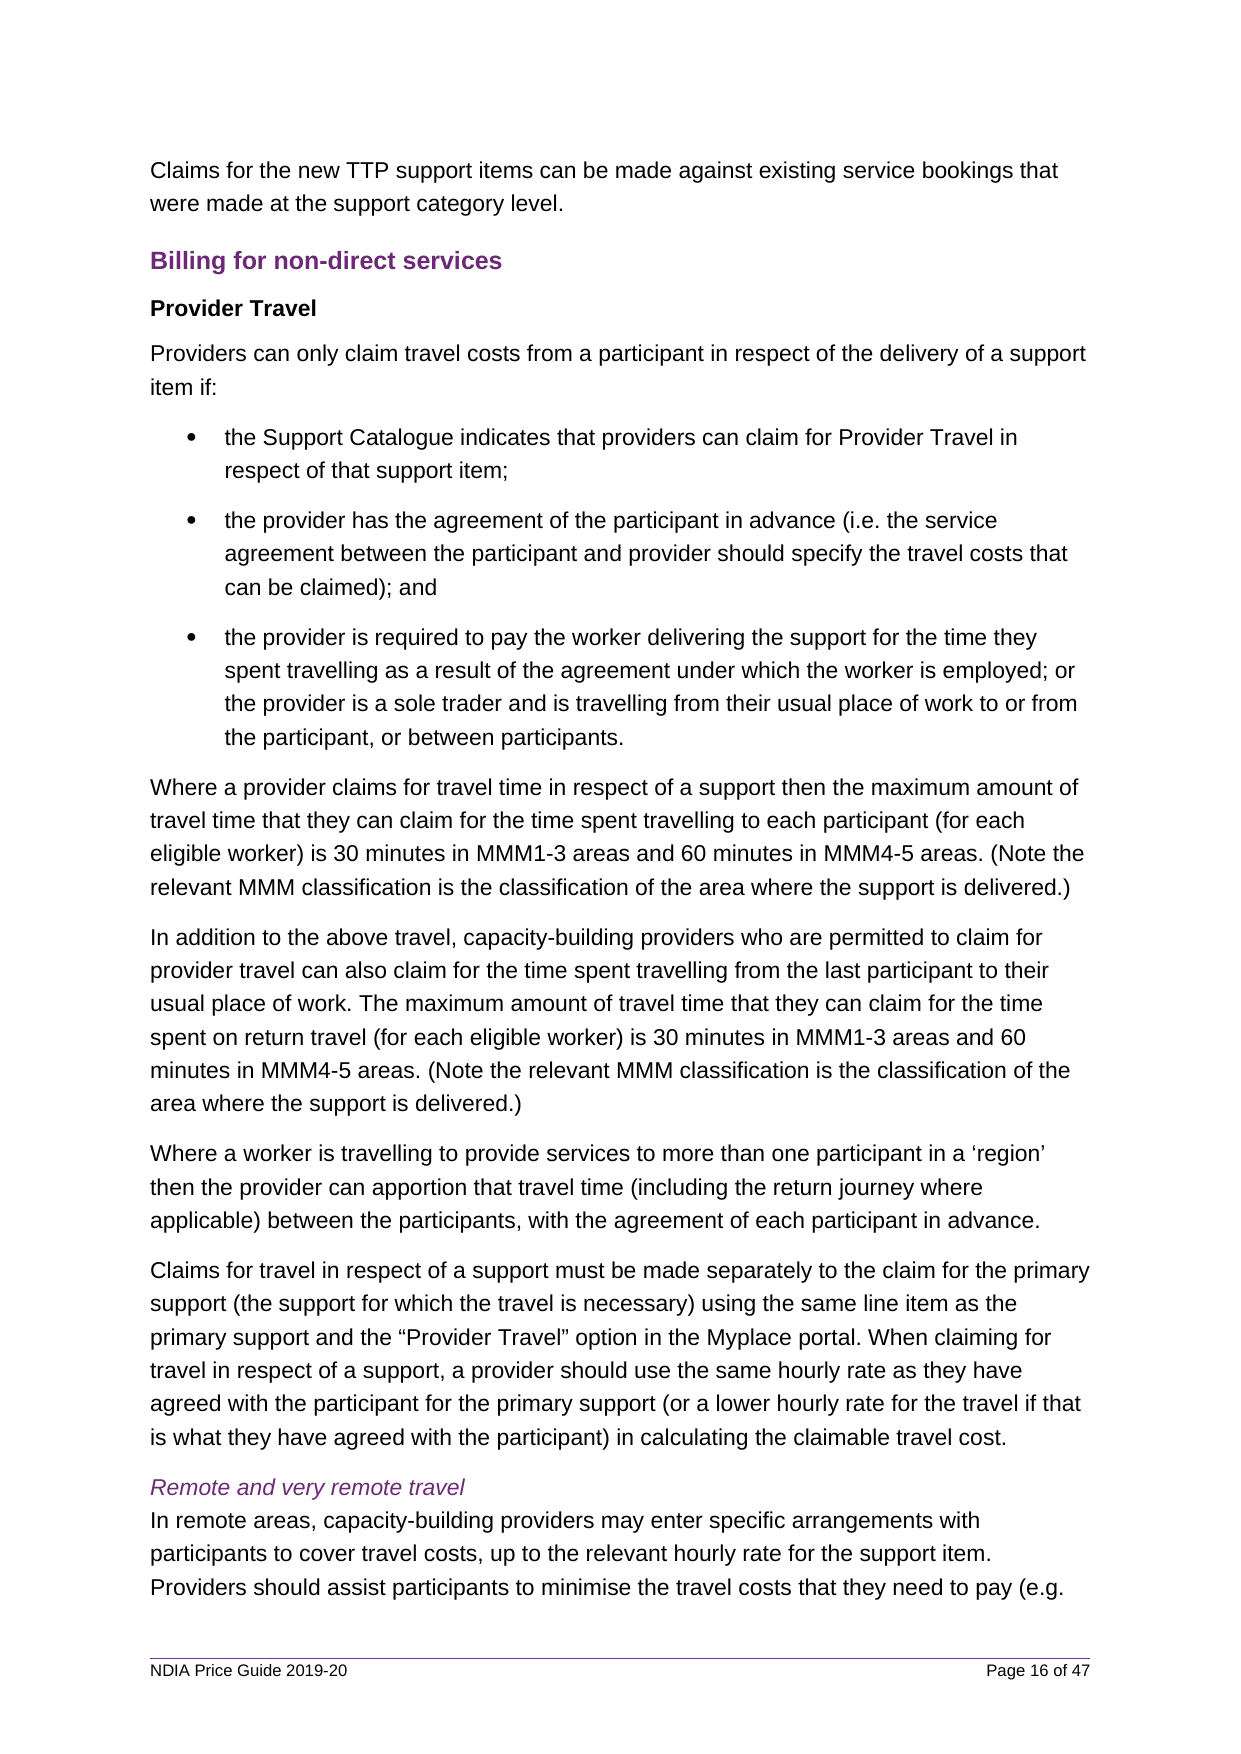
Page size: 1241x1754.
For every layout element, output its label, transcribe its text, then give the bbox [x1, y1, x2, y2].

text Where a provider claims for travel time in respect of a support then the maximum amount of travel time that they can claim for the time spent travelling to each participant (for each eligible worker) is 30 minutes in MMM1-3 areas and 60 minutes in MMM4-5 areas. (Note the relevant MMM classification is the classification of the area where the support is delivered.) [150, 767, 1090, 900]
list the provider is required to pay the worker delivering the support for the time they spent travelling as a result of the agreement under which the worker is employed; or the provider is a sole trader and is travelling from their usual place of work to or from the participant, or between participants. [187, 617, 1090, 750]
text Claims for the new TTP support items can be made against existing service bookings that were made at the support category level. [150, 150, 1090, 217]
list the Support Catalogue indicates that providers can claim for Provider Travel in respect of that support item; [187, 417, 1090, 483]
list the provider has the agreement of the participant in advance (i.e. the service agreement between the participant and provider should specify the travel costs that can be claimed); and [187, 500, 1090, 600]
text Where a worker is travelling to provide services to more than one participant in a ‘region’ then the provider can apportion that travel time (including the return journey where applicable) between the participants, with the agreement of each participant in advance. [150, 1133, 1090, 1233]
text Providers can only claim travel costs from a participant in respect of the delivery of a support item if: [150, 333, 1090, 400]
subtitle Remote and very remote travel [150, 1467, 1090, 1500]
subtitle Provider Travel [150, 287, 1090, 321]
text Claims for travel in respect of a support must be made separately to the claim for the primary support (the support for which the travel is necessary) using the same line item as the primary support and the “Provider Travel” option in the Myplace portal. When claiming for travel in respect of a support, a provider should use the same hourly rate as they have agreed with the participant for the primary support (or a lower hourly rate for the travel if that is what they have agreed with the participant) in calculating the claimable travel cost. [150, 1250, 1090, 1450]
text In addition to the above travel, capacity-building providers who are permitted to claim for provider travel can also claim for the time spent travelling from the last participant to their usual place of work. The maximum amount of travel time that they can claim for the time spent on return travel (for each eligible worker) is 30 minutes in MMM1-3 areas and 60 minutes in MMM4-5 areas. (Note the relevant MMM classification is the classification of the area where the support is delivered.) [150, 917, 1090, 1117]
subtitle Billing for non-direct services [150, 242, 1090, 275]
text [150, 1500, 1090, 1600]
